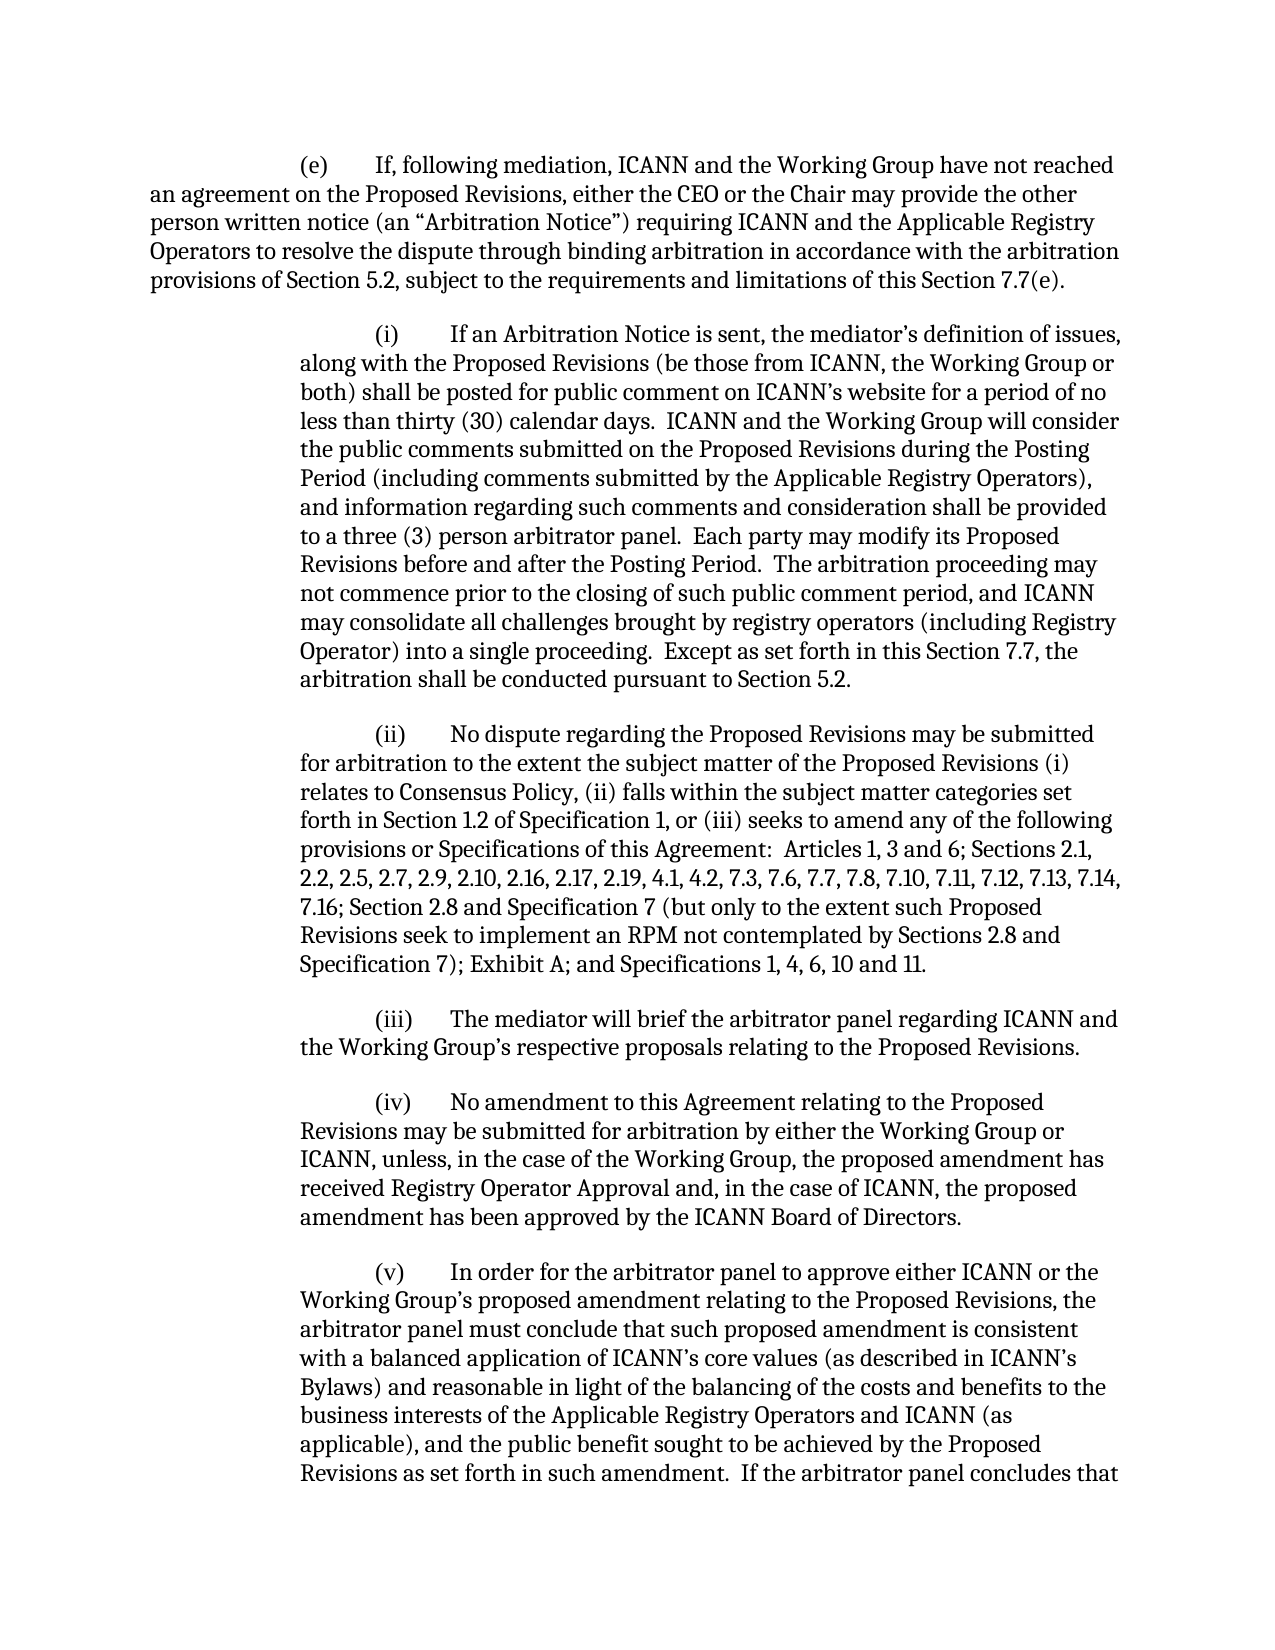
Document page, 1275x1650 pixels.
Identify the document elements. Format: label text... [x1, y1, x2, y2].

text If, following mediation, ICANN and the Working Group have not reached an agreement on the Proposed Revisions, either the CEO or the Chair may provide the other person written notice (an “Arbitration Notice”) requiring ICANN and the Applicable Registry Operators to resolve the dispute through binding arbitration in accordance with the arbitration provisions of Section 5.2, subject to the requirements and limitations of this Section 7.7(e). [150, 150, 1125, 294]
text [300, 1257, 1125, 1487]
text No amendment to this Agreement relating to the Proposed Revisions may be submitted for arbitration by either the Working Group or ICANN, unless, in the case of the Working Group, the proposed amendment has received Registry Operator Approval and, in the case of ICANN, the proposed amendment has been approved by the ICANN Board of Directors. [300, 1087, 1125, 1232]
text No dispute regarding the Proposed Revisions may be submitted for arbitration to the extent the subject matter of the Proposed Revisions (i) relates to Consensus Policy, (ii) falls within the subject matter categories set forth in Section 1.2 of Specification 1, or (iii) seeks to amend any of the following provisions or Specifications of this Agreement: Articles 1, 3 and 6; Sections 2.1, 2.2, 2.5, 2.7, 2.9, 2.10, 2.16, 2.17, 2.19, 4.1, 4.2, 7.3, 7.6, 7.7, 7.8, 7.10, 7.11, 7.12, 7.13, 7.14, 7.16; Section 2.8 and Specification 7 (but only to the extent such Proposed Revisions seek to implement an RPM not contemplated by Sections 2.8 and Specification 7); Exhibit A; and Specifications 1, 4, 6, 10 and 11. [300, 719, 1125, 979]
text If an Arbitration Notice is sent, the mediator’s definition of issues, along with the Proposed Revisions (be those from ICANN, the Working Group or both) shall be posted for public comment on ICANN’s website for a period of no less than thirty (30) calendar days. ICANN and the Working Group will consider the public comments submitted on the Proposed Revisions during the Posting Period (including comments submitted by the Applicable Registry Operators), and information regarding such comments and consideration shall be provided to a three (3) person arbitrator panel. Each party may modify its Proposed Revisions before and after the Posting Period. The arbitration proceeding may not commence prior to the closing of such public comment period, and ICANN may consolidate all challenges brought by registry operators (including Registry Operator) into a single proceeding. Except as set forth in this Section 7.7, the arbitration shall be conducted pursuant to Section 5.2. [300, 319, 1125, 694]
text The mediator will brief the arbitrator panel regarding ICANN and the Working Group’s respective proposals relating to the Proposed Revisions. [300, 1004, 1125, 1062]
